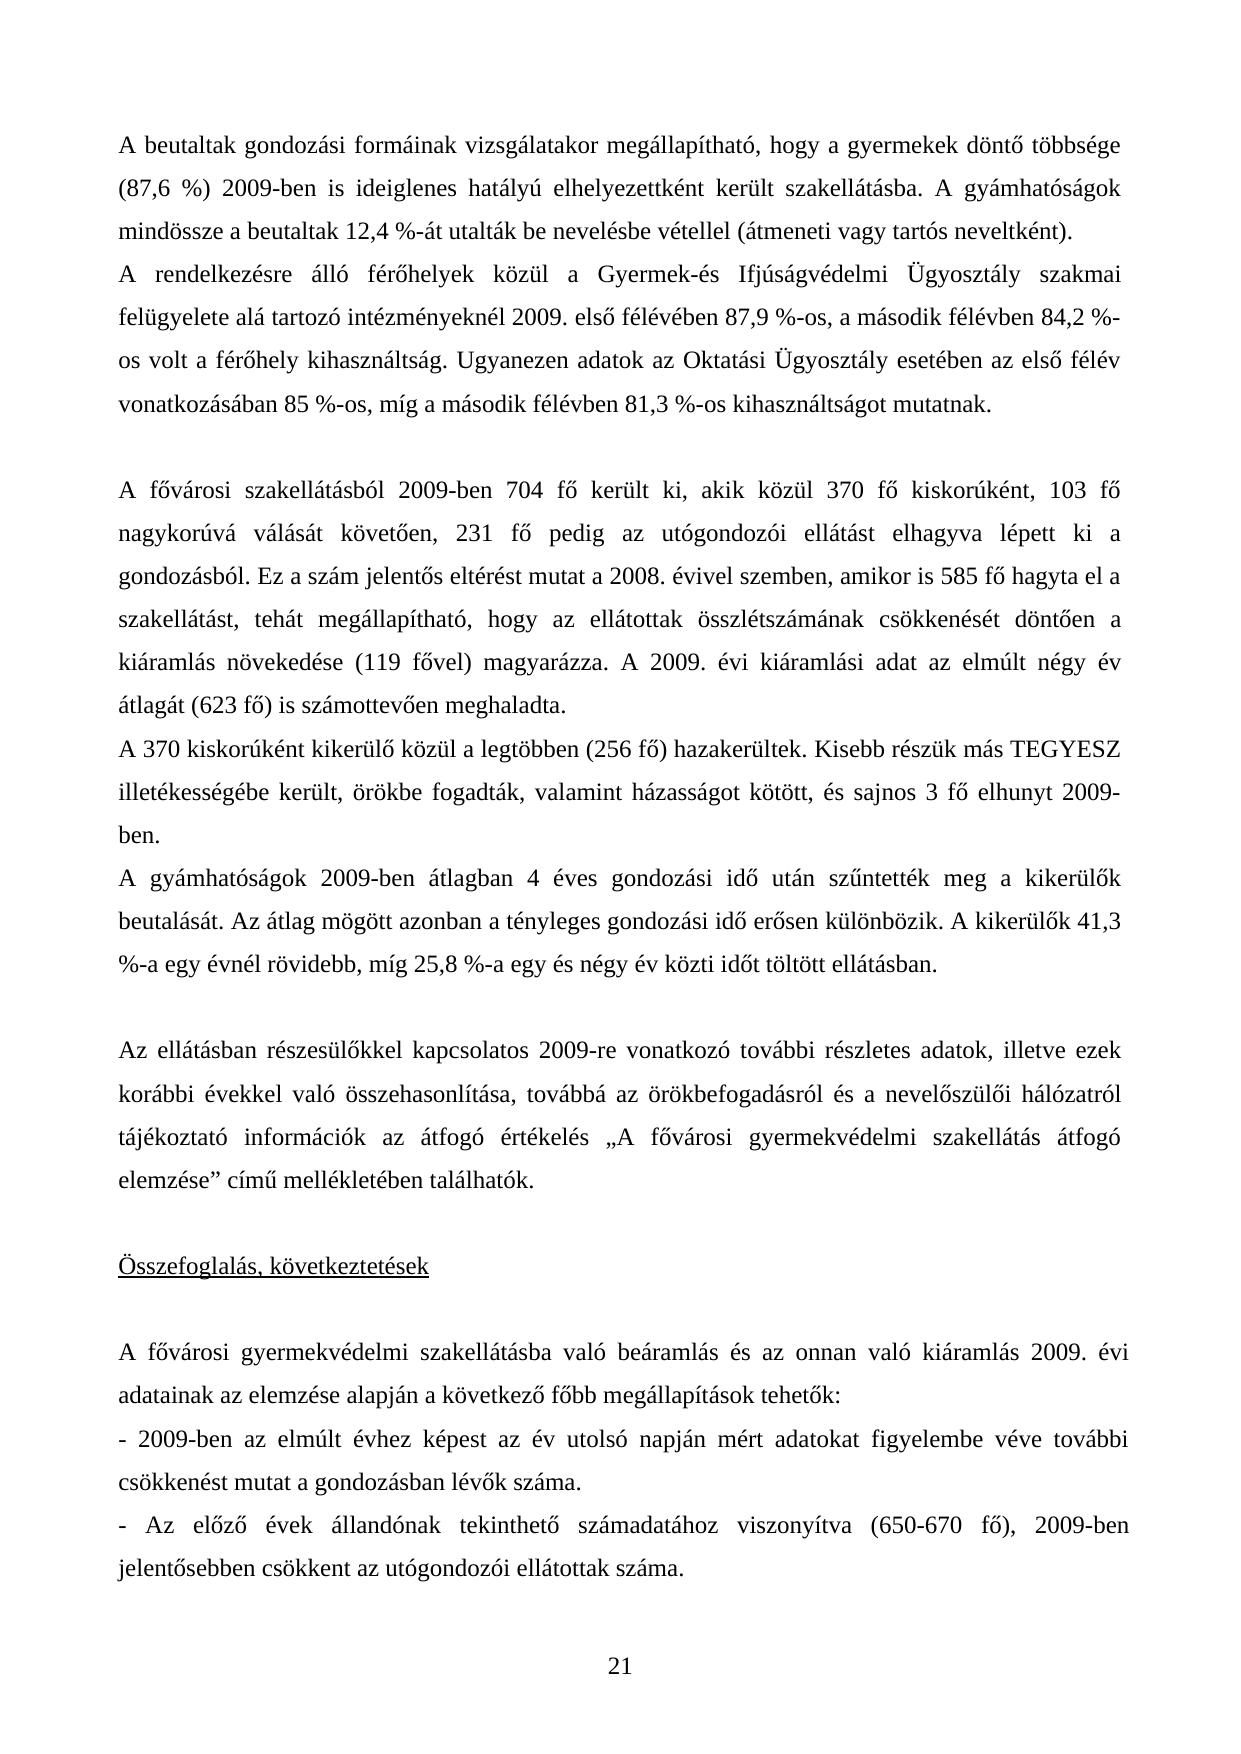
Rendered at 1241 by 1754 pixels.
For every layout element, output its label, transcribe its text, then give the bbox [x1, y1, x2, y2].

text - Az előző évek állandónak tekinthető számadatához viszonyítva (650-670 fő), 2009-ben jelentősebben csökkent az utógondozói ellátottak száma. [118, 1510, 1131, 1582]
text A beutaltak gondozási formáinak vizsgálatakor megállapítható, hogy a gyermekek döntő többsége (87,6 %) 2009-ben is ideiglenes hatályú elhelyezettként került szakellátásba. A gyámhatóságok mindössze a beutaltak 12,4 %-át utalták be nevelésbe vétellel (átmeneti vagy tartós neveltként). [118, 130, 1122, 245]
text A 370 kiskorúként kikerülő közül a legtöbben (256 fő) hazakerültek. Kisebb részük más TEGYESZ illetékességébe került, örökbe fogadták, valamint házasságot kötött, és sajnos 3 fő elhunyt 2009-ben. [118, 734, 1122, 849]
text A gyámhatóságok 2009-ben átlagban 4 éves gondozási idő után szűntették meg a kikerülők beutalását. Az átlag mögött azonban a tényleges gondozási idő erősen különbözik. A kikerülők 41,3 %-a egy évnél rövidebb, míg 25,8 %-a egy és négy év közti időt töltött ellátásban. [118, 863, 1122, 978]
text A fővárosi gyermekvédelmi szakellátásba való beáramlás és az onnan való kiáramlás 2009. évi adatainak az elemzése alapján a következő főbb megállapítások tehetők: [118, 1337, 1131, 1409]
text A rendelkezésre álló férőhelyek közül a Gyermek-és Ifjúságvédelmi Ügyosztály szakmai felügyelete alá tartozó intézményeknél 2009. első félévében 87,9 %-os, a második félévben 84,2 %-os volt a férőhely kihasználtság. Ugyanezen adatok az Oktatási Ügyosztály esetében az első félév vonatkozásában 85 %-os, míg a második félévben 81,3 %-os kihasználtságot mutatnak. [118, 259, 1122, 417]
text Az ellátásban részesülőkkel kapcsolatos 2009-re vonatkozó további részletes adatok, illetve ezek korábbi évekkel való összehasonlítása, továbbá az örökbefogadásról és a nevelőszülői hálózatról tájékoztató információk az átfogó értékelés „A fővárosi gyermekvédelmi szakellátás átfogó elemzése” című mellékletében találhatók. [118, 1036, 1122, 1194]
text Összefoglalás, következtetések [118, 1251, 1131, 1280]
text A fővárosi szakellátásból 2009-ben 704 fő került ki, akik közül 370 fő kiskorúként, 103 fő nagykorúvá válását követően, 231 fő pedig az utógondozói ellátást elhagyva lépett ki a gondozásból. Ez a szám jelentős eltérést mutat a 2008. évivel szemben, amikor is 585 fő hagyta el a szakellátást, tehát megállapítható, hogy az ellátottak összlétszámának csökkenését döntően a kiáramlás növekedése (119 fővel) magyarázza. A 2009. évi kiáramlási adat az elmúlt négy év átlagát (623 fő) is számottevően meghaladta. [118, 475, 1122, 719]
text - 2009-ben az elmúlt évhez képest az év utolsó napján mért adatokat figyelembe véve további csökkenést mutat a gondozásban lévők száma. [118, 1424, 1131, 1496]
